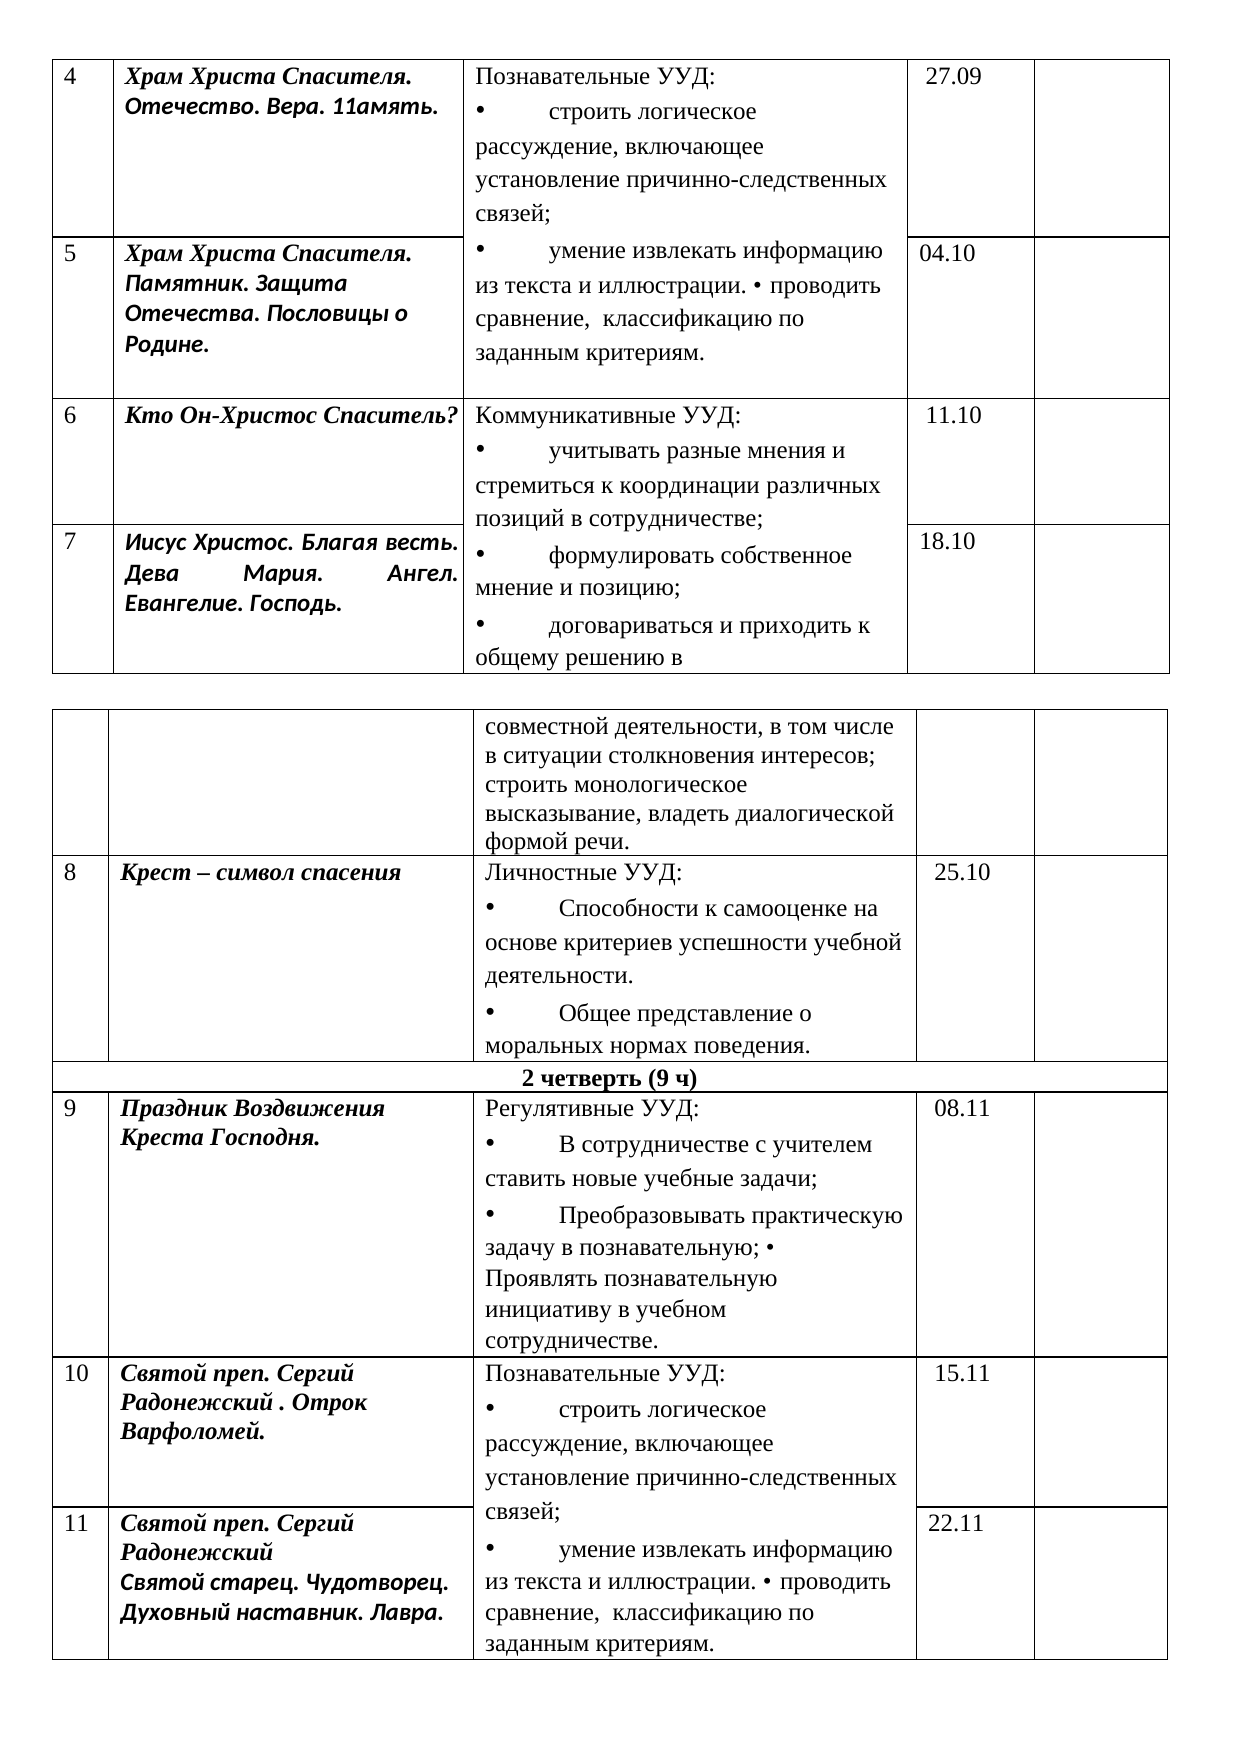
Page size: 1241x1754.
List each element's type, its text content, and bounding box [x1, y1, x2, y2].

table_cell 18.10 [908, 525, 1034, 673]
table_cell Храм Христа Спасителя. Памятник. Защита Отечества. Пословицы о Родине. [114, 238, 463, 398]
table_cell [1035, 856, 1167, 1061]
table_cell Крест – символ спасения [109, 856, 473, 1061]
table_header [109, 710, 473, 855]
table_cell Иисус Христос. Благая весть. Дева Мария. Ангел. Евангелие. Господь. [114, 525, 463, 673]
table_cell [1035, 1508, 1167, 1659]
table_cell 25.10 [917, 856, 1034, 1061]
table_header [917, 710, 1034, 855]
table_cell [1035, 1093, 1167, 1356]
table_cell [1035, 60, 1169, 236]
table_cell 11 [53, 1508, 108, 1659]
table_cell 2 четверть (9 ч) [53, 1062, 1167, 1091]
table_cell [464, 60, 907, 398]
table_cell 27.09 [908, 60, 1034, 236]
table_cell 22.11 [917, 1508, 1034, 1659]
table_cell 08.11 [917, 1093, 1034, 1356]
table_cell [1035, 238, 1169, 398]
table_cell 6 [53, 399, 113, 524]
table_cell Личностные УУД: Способности к самооценке на основе критериев успешности учебной деятельности. Общее представление о моральных нормах поведения. [474, 856, 916, 1061]
table_cell 7 [53, 525, 113, 673]
table_cell 11.10 [908, 399, 1034, 524]
table_cell [1035, 1358, 1167, 1506]
table_cell Коммуникативные УУД: учитывать разные мнения и стремиться к координации различных позиций в сотрудничестве; формулировать собственное мнение и позицию; договариваться и приходить к общему решению в [464, 399, 907, 673]
table_cell 9 [53, 1093, 108, 1356]
table_cell [1035, 399, 1169, 524]
table_header [53, 710, 108, 855]
table_cell 4 [53, 60, 113, 236]
table_cell 5 [53, 238, 113, 398]
table_cell 04.10 [908, 238, 1034, 398]
table_cell Кто Он-Христос Спаситель? [114, 399, 463, 524]
table_cell Праздник Воздвижения Креста Господня. [109, 1093, 473, 1356]
table_cell 10 [53, 1358, 108, 1506]
table_cell Святой преп. Сергий Радонежский Святой старец. Чудотворец. Духовный наставник. Лавра. [109, 1508, 473, 1659]
table_header [1035, 710, 1167, 855]
table_cell Храм Христа Спасителя. Отечество. Вера. 11амять. [114, 60, 463, 236]
table_cell Регулятивные УУД: В сотрудничестве с учителем ставить новые учебные задачи; Преобразовывать практическую задачу в познавательную; • Проявлять познавательную инициативу в учебном сотрудничестве. [474, 1093, 916, 1356]
table_cell [1035, 525, 1169, 673]
table_cell 8 [53, 856, 108, 1061]
table_cell 15.11 [917, 1358, 1034, 1506]
table_cell Святой преп. Сергий Радонежский . Отрок Варфоломей. [109, 1358, 473, 1506]
table_header совместной деятельности, в том числе в ситуации столкновения интересов; строить монологическое высказывание, владеть диалогической формой речи. [474, 710, 916, 855]
